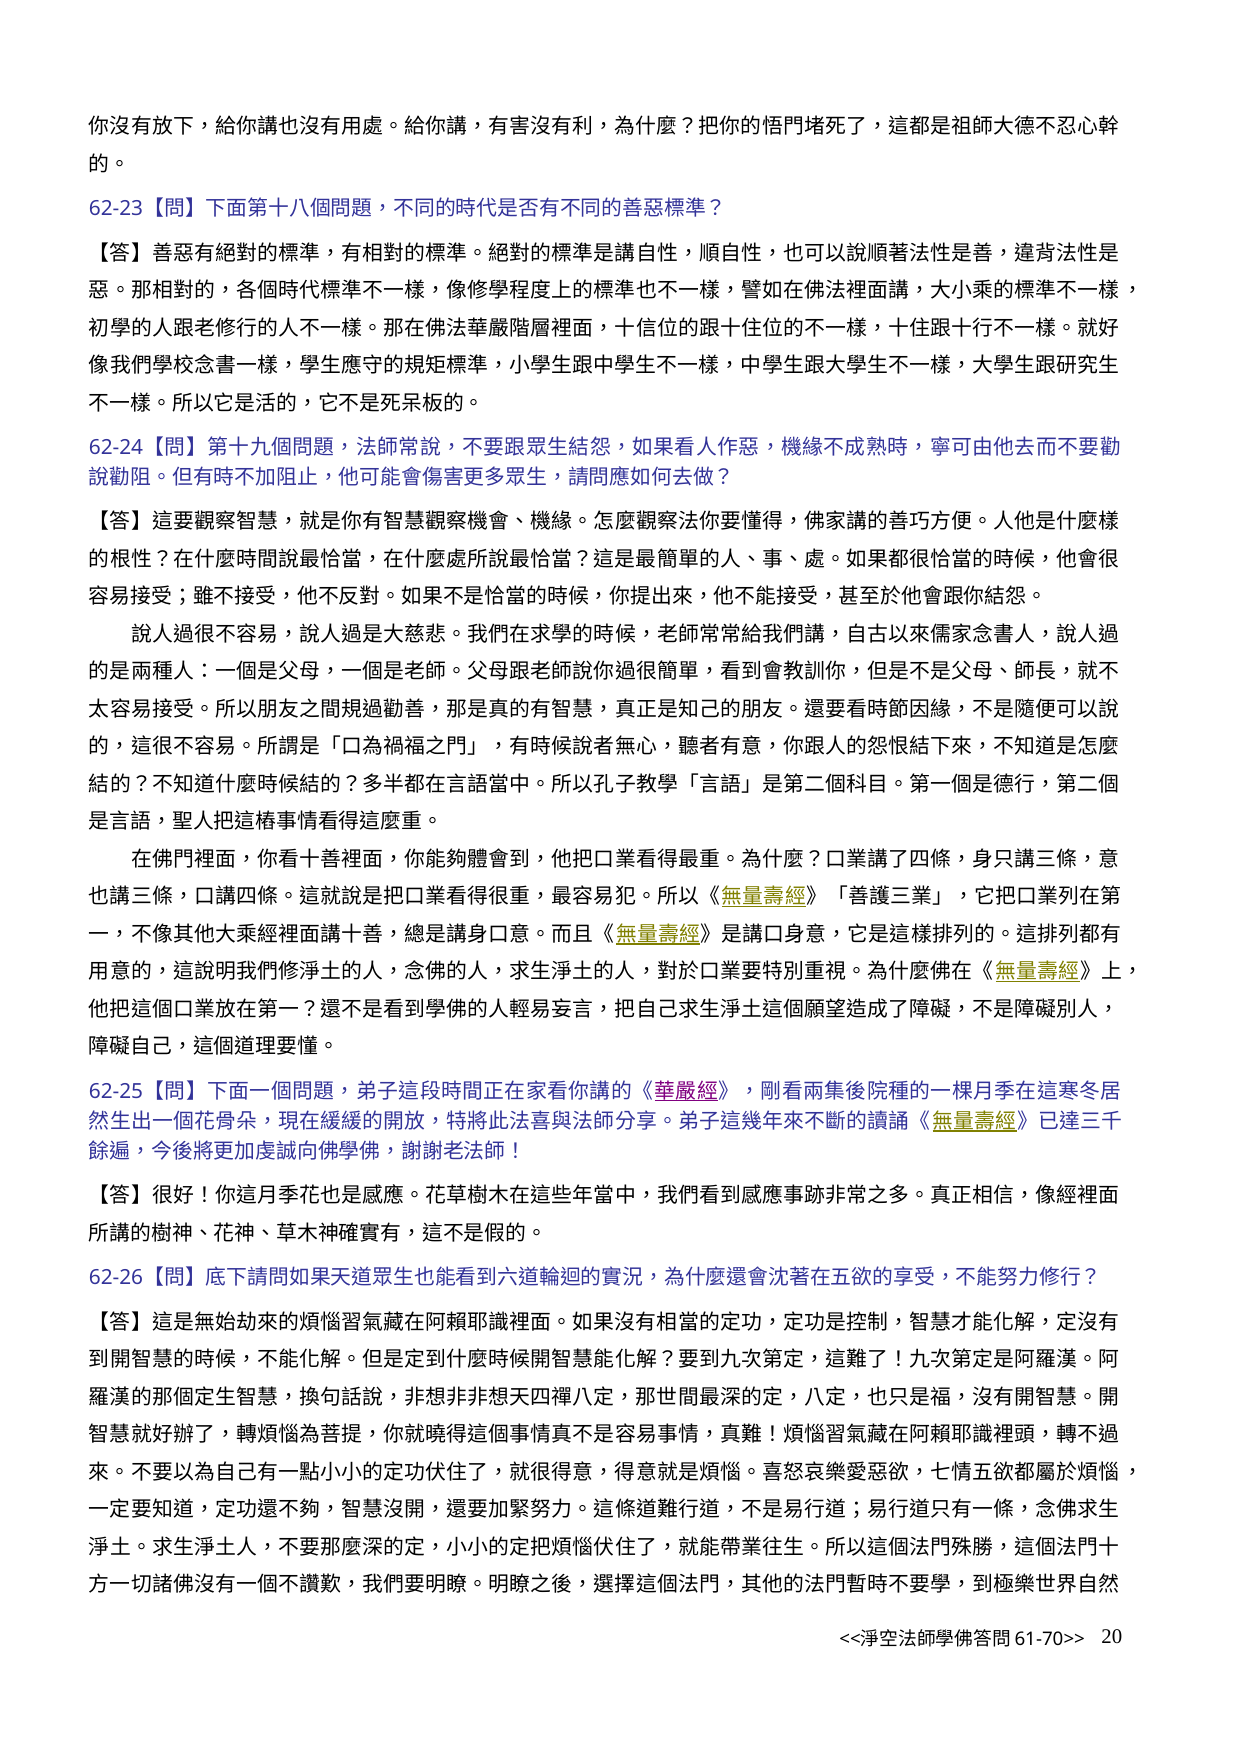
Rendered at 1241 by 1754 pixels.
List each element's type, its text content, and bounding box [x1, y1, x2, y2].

subtitle 62-26【問】底下請問如果天道眾生也能看到六道輪迴的實況，為什麼還會沈著在五欲的享受，不能努力修行？ [89, 1261, 1122, 1291]
text 說人過很不容易，說人過是大慈悲。我們在求學的時候，老師常常給我們講，自古以來儒家念書人，說人過的是兩種人：一個是父母，一個是老師。父母跟老師說你過很簡單，看到會教訓你，但是不是父母、師長，就不太容易接受。所以朋友之間規過勸善，那是真的有智慧，真正是知己的朋友。還要看時節因緣，不是隨便可以說的，這很不容易。所謂是「口為禍福之門」，有時候說者無心，聽者有意，你跟人的怨恨結下來，不知道是怎麼結的？不知道什麼時候結的？多半都在言語當中。所以孔子教學「言語」是第二個科目。第一個是德行，第二個是言語，聖人把這樁事情看得這麼重。 [89, 613, 1122, 838]
subtitle 62-25【問】下面一個問題，弟子這段時間正在家看你講的《華嚴經》，剛看兩集後院種的一棵月季在這寒冬居然生出一個花骨朵，現在緩緩的開放，特將此法喜與法師分享。弟子這幾年來不斷的讀誦《無量壽經》已達三千餘遍，今後將更加虔誠向佛學佛，謝謝老法師！ [89, 1074, 1122, 1165]
text 【答】這要觀察智慧，就是你有智慧觀察機會、機緣。怎麼觀察法你要懂得，佛家講的善巧方便。人他是什麼樣的根性？在什麼時間說最恰當，在什麼處所說最恰當？這是最簡單的人、事、處。如果都很恰當的時候，他會很容易接受；雖不接受，他不反對。如果不是恰當的時候，你提出來，他不能接受，甚至於他會跟你結怨。 [89, 501, 1122, 613]
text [89, 1301, 1122, 1601]
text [89, 106, 1122, 181]
subtitle 62-24【問】第十九個問題，法師常說，不要跟眾生結怨，如果看人作惡，機緣不成熟時，寧可由他去而不要勸說勸阻。但有時不加阻止，他可能會傷害更多眾生，請問應如何去做？ [89, 430, 1122, 491]
text 【答】很好！你這月季花也是感應。花草樹木在這些年當中，我們看到感應事跡非常之多。真正相信，像經裡面所講的樹神、花神、草木神確實有，這不是假的。 [89, 1175, 1122, 1250]
text 在佛門裡面，你看十善裡面，你能夠體會到，他把口業看得最重。為什麼？口業講了四條，身只講三條，意也講三條，口講四條。這就說是把口業看得很重，最容易犯。所以《無量壽經》「善護三業」，它把口業列在第一，不像其他大乘經裡面講十善，總是講身口意。而且《無量壽經》是講口身意，它是這樣排列的。這排列都有用意的，這說明我們修淨土的人，念佛的人，求生淨土的人，對於口業要特別重視。為什麼佛在《無量壽經》上，他把這個口業放在第一？還不是看到學佛的人輕易妄言，把自己求生淨土這個願望造成了障礙，不是障礙別人，障礙自己，這個道理要懂。 [89, 838, 1122, 1063]
text 【答】善惡有絕對的標準，有相對的標準。絕對的標準是講自性，順自性，也可以說順著法性是善，違背法性是惡。那相對的，各個時代標準不一樣，像修學程度上的標準也不一樣，譬如在佛法裡面講，大小乘的標準不一樣，初學的人跟老修行的人不一樣。那在佛法華嚴階層裡面，十信位的跟十住位的不一樣，十住跟十行不一樣。就好像我們學校念書一樣，學生應守的規矩標準，小學生跟中學生不一樣，中學生跟大學生不一樣，大學生跟研究生不一樣。所以它是活的，它不是死呆板的。 [89, 232, 1122, 420]
subtitle 62-23【問】下面第十八個問題，不同的時代是否有不同的善惡標準？ [89, 191, 1122, 222]
